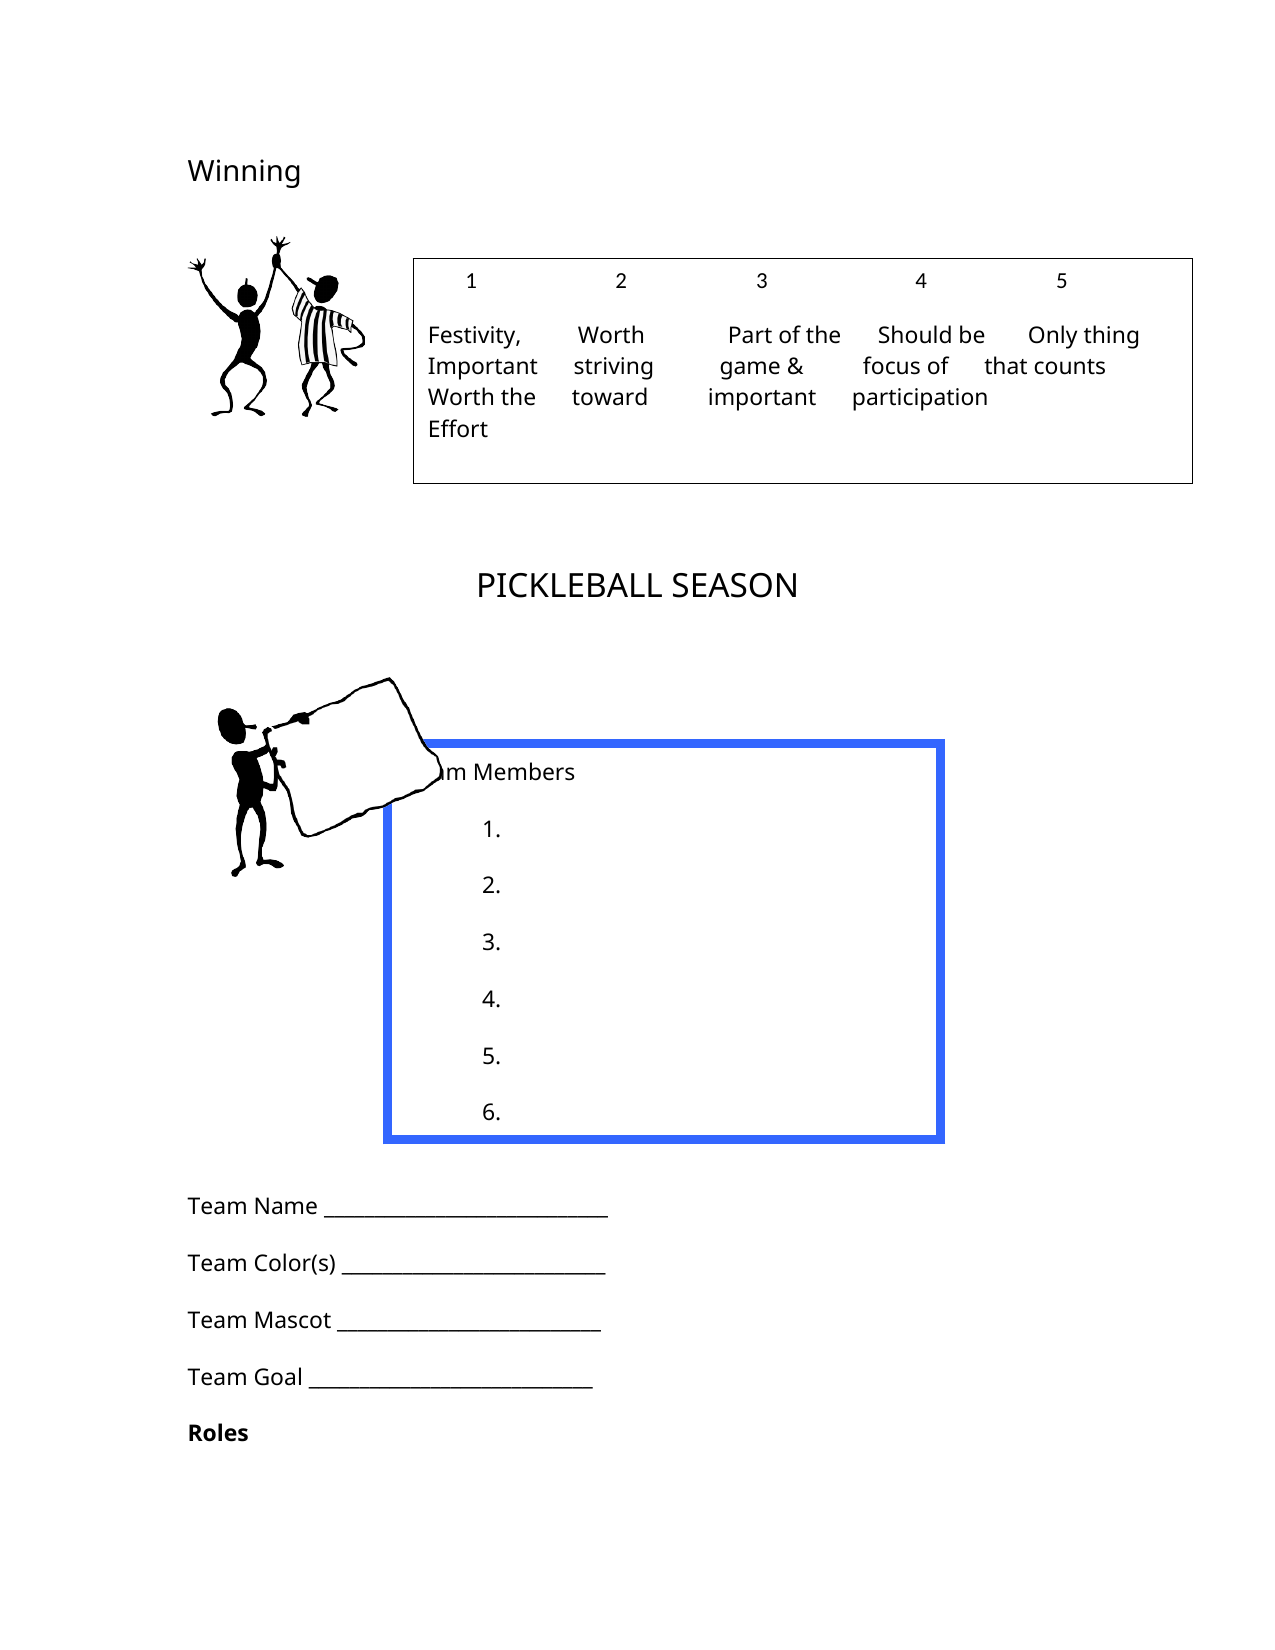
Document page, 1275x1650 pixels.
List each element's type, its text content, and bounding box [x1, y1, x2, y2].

text Team Roster & Roles [400, 691, 1087, 938]
text Winning [187, 150, 1087, 190]
text Team Goal ____________________________ [187, 1361, 1087, 1392]
text Roles [187, 1417, 1087, 1448]
text PICKLEBALL SEASON [187, 561, 1087, 607]
text Team Mascot __________________________ [187, 1304, 1087, 1335]
text Team Name ____________________________ [187, 1190, 1087, 1221]
text Team Color(s) __________________________ [187, 1247, 1087, 1278]
text Team Roster & Roles [187, 691, 382, 938]
